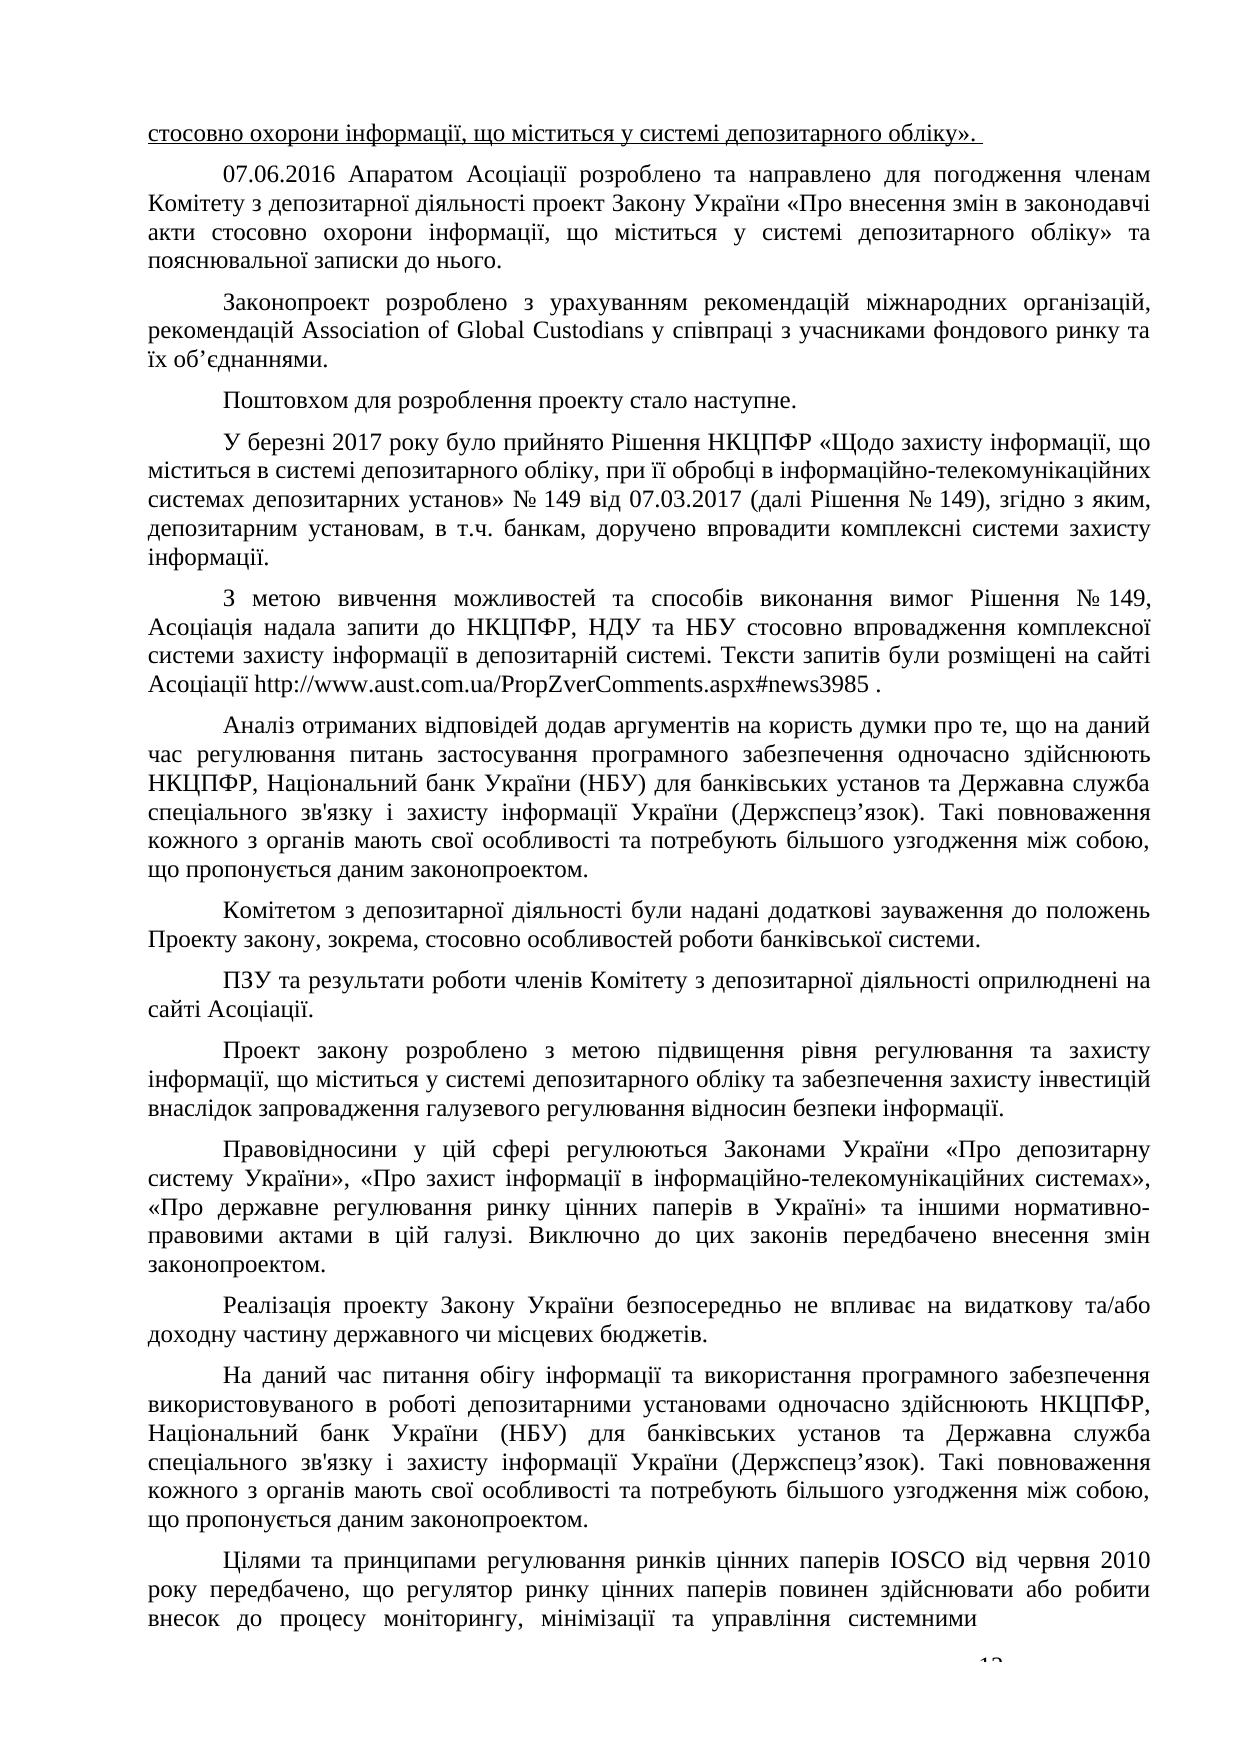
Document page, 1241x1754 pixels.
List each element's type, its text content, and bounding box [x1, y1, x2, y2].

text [148, 1546, 1152, 1632]
text Проект закону розроблено з метою підвищення рівня регулювання та захисту інформації, що міститься у системі депозитарного обліку та забезпечення захисту інвестицій внаслідок запровадження галузевого регулювання відносин безпеки інформації. [148, 1036, 1152, 1122]
text З метою вивчення можливостей та способів виконання вимог Рішення № 149, Асоціація надала запити до НКЦПФР, НДУ та НБУ стосовно впровадження комплексної системи захисту інформації в депозитарній системі. Тексти запитів були розміщені на сайті Асоціації http://www.aust.com.ua/PropZverComments.aspx#news3985 . [148, 583, 1152, 698]
text ПЗУ та результати роботи членів Комітету з депозитарної діяльності оприлюднені на сайті Асоціації. [148, 966, 1152, 1023]
text Правовідносини у цій сфері регулюються Законами України «Про депозитарну систему України», «Про захист інформації в інформаційно-телекомунікаційних системах», «Про державне регулювання ринку цінних паперів в Україні» та іншими нормативно-правовими актами в цій галузі. Виключно до цих законів передбачено внесення змін законопроектом. [148, 1134, 1152, 1278]
text Комітетом з депозитарної діяльності були надані додаткові зауваження до положень Проекту закону, зокрема, стосовно особливостей роботи банківської системи. [148, 896, 1152, 953]
text Аналіз отриманих відповідей додав аргументів на користь думки про те, що на даний час регулювання питань застосування програмного забезпечення одночасно здійснюють НКЦПФР, Національний банк України (НБУ) для банківських установ та Державна служба спеціального зв'язку і захисту інформації України (Держспецз’язок). Такі повноваження кожного з органів мають свої особливості та потребують більшого узгодження між собою, що пропонується даним законопроектом. [148, 711, 1152, 883]
text Реалізація проекту Закону України безпосередньо не впливає на видаткову та/або доходну частину державного чи місцевих бюджетів. [148, 1291, 1152, 1348]
text У березні 2017 року було прийнято Рішення НКЦПФР «Щодо захисту інформації, що міститься в системі депозитарного обліку, при її обробці в інформаційно-телекомунікаційних системах депозитарних установ» № 149 від 07.03.2017 (далі Рішення № 149), згідно з яким, депозитарним установам, в т.ч. банкам, доручено впровадити комплексні системи захисту інформації. [148, 427, 1152, 571]
text 07.06.2016 Апаратом Асоціації розроблено та направлено для погодження членам Комітету з депозитарної діяльності проект Закону України «Про внесення змін в законодавчі акти стосовно охорони інформації, що міститься у системі депозитарного обліку» та пояснювальної записки до нього. [148, 159, 1152, 274]
text На даний час питання обігу інформації та використання програмного забезпечення використовуваного в роботі депозитарними установами одночасно здійснюють НКЦПФР, Національний банк України (НБУ) для банківських установ та Державна служба спеціального зв'язку і захисту інформації України (Держспецз’язок). Такі повноваження кожного з органів мають свої особливості та потребують більшого узгодження між собою, що пропонується даним законопроектом. [148, 1361, 1152, 1533]
text Поштовхом для розроблення проекту стало наступне. [148, 386, 1152, 414]
text Законопроект розроблено з урахуванням рекомендацій міжнародних організацій, рекомендацій Association of Global Custodians у співпраці з учасниками фондового ринку та їх об’єднаннями. [148, 287, 1152, 373]
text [148, 118, 1152, 147]
